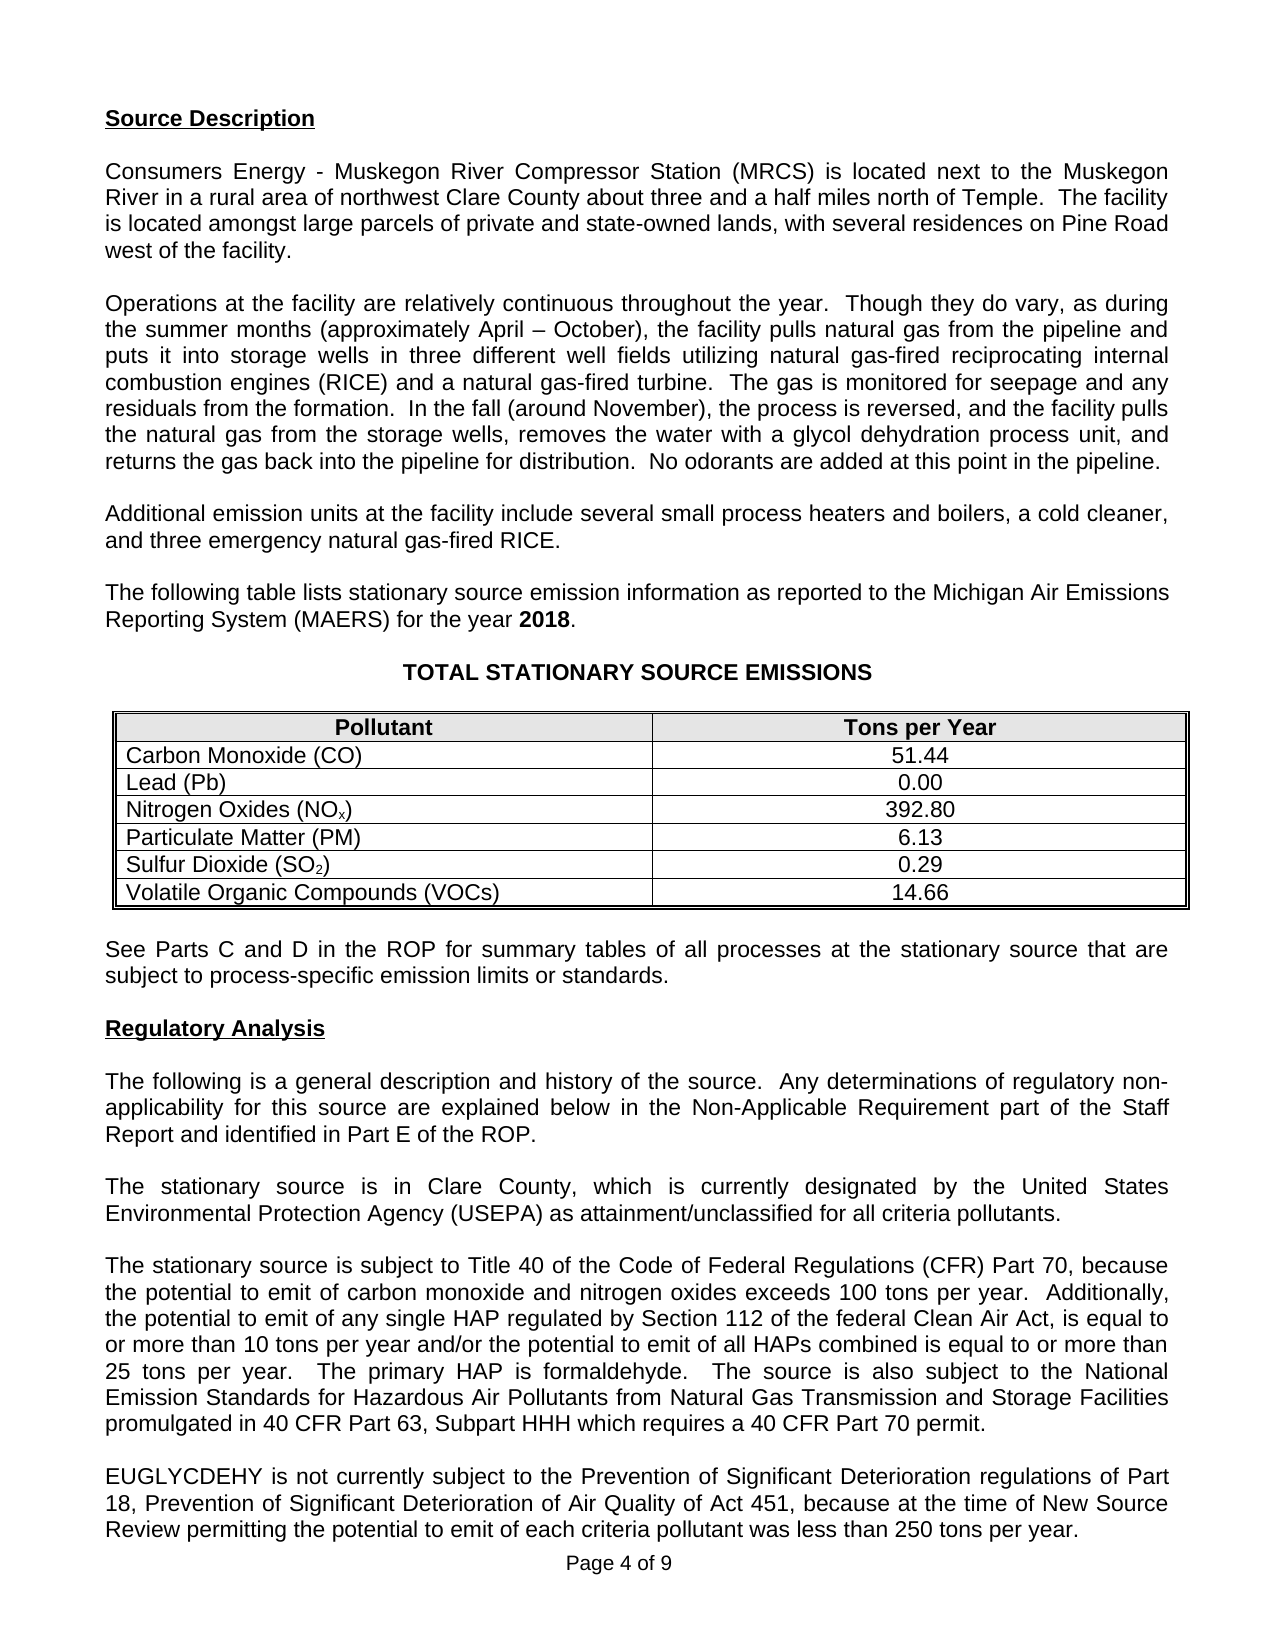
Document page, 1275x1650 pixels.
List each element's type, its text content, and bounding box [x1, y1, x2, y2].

table_cell Volatile Organic Compounds (VOCs) [117, 879, 652, 905]
text Consumers Energy - Muskegon River Compressor Station (MRCS) is located next to the Muskegon River in a rural area of northwest Clare County about three and a half miles north of Temple. The facility is located amongst large parcels of private and state-owned lands, with several residences on Pine Road west of the facility. [105, 158, 1170, 263]
text The stationary source is subject to Title 40 of the Code of Federal Regulations (CFR) Part 70, because the potential to emit of and nitrogen oxides exceeds 100 tons per year. Additionally, the potential to emit of any single HAP regulated by Section 112 of the federal Clean Air Act, is equal to or more than 10 tons per year and/or the potential to emit of all HAPs combined is equal to or more than 25 tons per year. The primary HAP is formaldehyde. The source is also subject to the National Emission Standards for Hazardous Air Pollutants from Natural Gas Transmission and Storage Facilities promulgated in 40 CFR Part 63, Subpart HHH which requires a 40 CFR Part 70 permit. [105, 1252, 1170, 1437]
table_cell Lead (Pb) [117, 769, 652, 795]
text The following is a general description and history of the source. Any determinations of regulatory non-applicability for this source are explained below in the Non-Applicable Requirement part of the Staff Report and identified in Part E of the ROP. [105, 1068, 1170, 1147]
table_cell Nitrogen Oxides (NOx) [117, 796, 652, 823]
table_cell 0.29 [653, 851, 1185, 878]
text Operations at the facility are relatively continuous throughout the year. Though they do vary, as during the summer months (approximately April – October), the facility pulls natural gas from the pipeline and puts it into storage wells in three different well fields utilizing natural gas-fired reciprocating internal combustion engines (RICE) and a natural gas-fired turbine. The gas is monitored for seepage and any residuals from the formation. In the fall (around November), the process is reversed, and the facility pulls the natural gas from the storage wells, removes the water with a glycol dehydration process unit, and returns the gas back into the pipeline for distribution. No odorants are added at this point in the pipeline. [105, 289, 1170, 474]
text TOTAL STATIONARY SOURCE EMISSIONS [105, 658, 1170, 685]
table_cell 6.13 [653, 824, 1185, 850]
text Additional emission units at the facility include several small process heaters and boilers, a cold cleaner, and three emergency natural gas-fired RICE. [105, 500, 1170, 553]
text See Parts C and D in the ROP for summary tables of all processes at the stationary source that are subject to process-specific emission limits or standards. [105, 936, 1170, 989]
table_cell Particulate Matter (PM) [117, 824, 652, 850]
text The stationary source is in Clare County, which is currently designated by the United States Environmental Protection Agency (USEPA) as attainment/unclassified for all criteria pollutants. [105, 1173, 1170, 1226]
text EUGLYCDEHY is not currently subject to the Prevention of Significant Deterioration regulations of Part 18, Prevention of Significant Deterioration of Air Quality of Act 451, because at the time of New Source Review permitting the potential to emit of each criteria pollutant was less than 250 tons per year. [105, 1463, 1170, 1542]
table_cell 0.00 [653, 769, 1185, 795]
table_header Pollutant [117, 714, 652, 741]
table_cell 51.44 [653, 742, 1185, 768]
text Regulatory Analysis [105, 1015, 1170, 1041]
table_header Tons per Year [653, 714, 1185, 741]
text The following table lists stationary source emission information as reported to the Michigan Air Emissions Reporting System (MAERS) for the year 2018. [105, 579, 1170, 632]
text Source Description [105, 105, 1170, 131]
table_cell Carbon Monoxide (CO) [117, 742, 652, 768]
table_cell Sulfur Dioxide (SO2) [117, 851, 652, 878]
table_cell 14.66 [653, 879, 1185, 905]
table_cell 392.80 [653, 796, 1185, 823]
